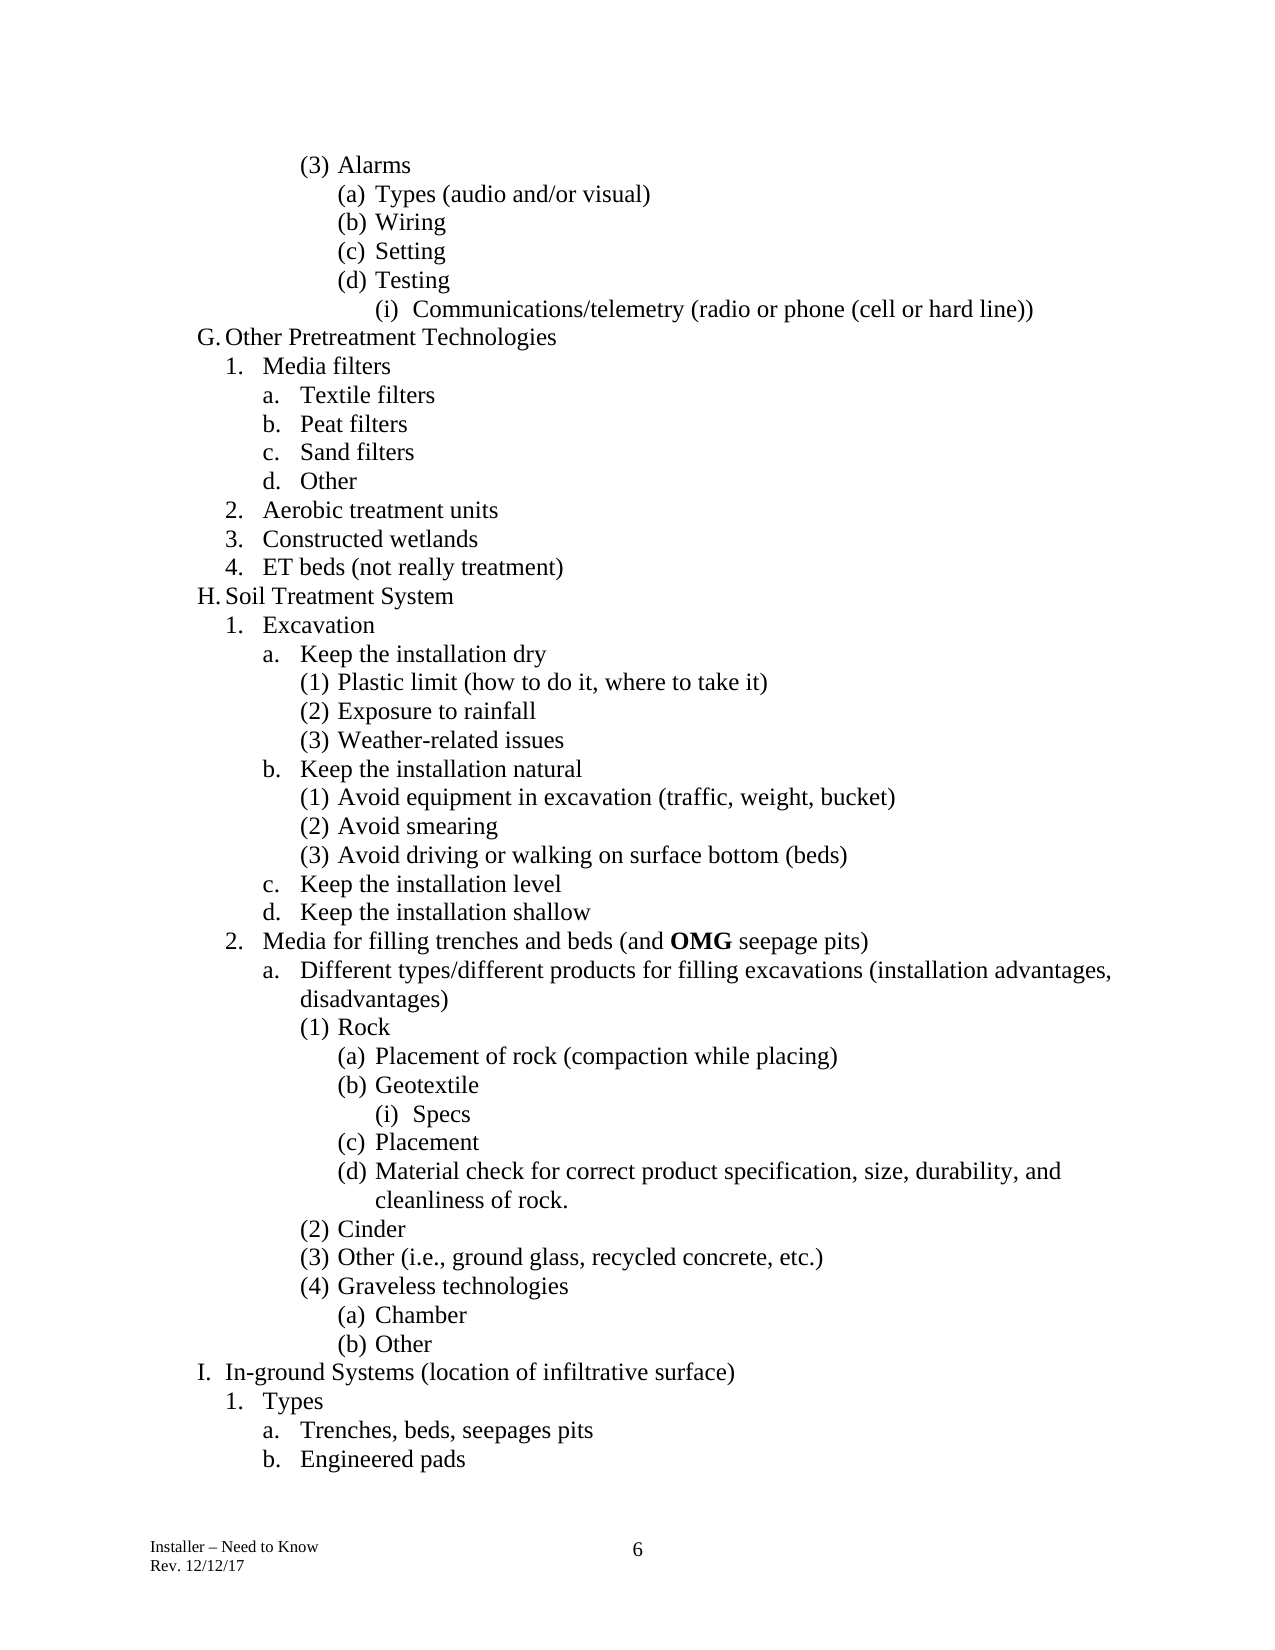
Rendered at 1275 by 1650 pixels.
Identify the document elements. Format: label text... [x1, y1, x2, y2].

list Media for filling trenches and beds (and OMG seepage pits) [225, 926, 1125, 955]
list Aerobic treatment units [225, 495, 1125, 524]
list Specs [375, 1099, 1125, 1127]
list Other Pretreatment Technologies [197, 322, 1125, 351]
list Other (i.e., ground glass, recycled concrete, etc.) [300, 1242, 1125, 1271]
list Plastic limit (how to do it, where to take it) [300, 667, 1125, 696]
list Keep the installation shallow [262, 897, 1125, 926]
list Engineered pads [262, 1444, 1125, 1472]
list Weather-related issues [300, 725, 1125, 754]
list Types (audio and/or visual) [337, 179, 1125, 207]
list Avoid smearing [300, 811, 1125, 840]
list Keep the installation dry [262, 639, 1125, 667]
list Other [337, 1329, 1125, 1357]
list Sand filters [262, 437, 1125, 466]
list Textile filters [262, 380, 1125, 409]
list Wiring [337, 207, 1125, 236]
list Keep the installation natural [262, 754, 1125, 782]
list Chamber [337, 1300, 1125, 1329]
list Rock [300, 1012, 1125, 1041]
list Alarms [300, 150, 1125, 179]
list Graveless technologies [300, 1271, 1125, 1300]
list In-ground Systems (location of infiltrative surface) [197, 1357, 1125, 1386]
list Placement [337, 1127, 1125, 1156]
list Soil Treatment System [197, 581, 1125, 610]
list Media filters [225, 351, 1125, 380]
list Placement of rock (compaction while placing) [337, 1041, 1125, 1070]
list Types [225, 1386, 1125, 1415]
list Exposure to rainfall [300, 696, 1125, 725]
list Avoid driving or walking on surface bottom (beds) [300, 840, 1125, 869]
list Cinder [300, 1214, 1125, 1242]
list Other [262, 466, 1125, 495]
list Setting [337, 236, 1125, 265]
list Different types/different products for filling excavations (installation advantages, disadvantages) [262, 955, 1125, 1012]
list Trenches, beds, seepages pits [262, 1415, 1125, 1444]
list ET beds (not really treatment) [225, 552, 1125, 581]
list Constructed wetlands [225, 524, 1125, 552]
list Peat filters [262, 409, 1125, 437]
list Material check for correct product specification, size, durability, and cleanliness of rock. [337, 1156, 1125, 1214]
list Geotextile [337, 1070, 1125, 1099]
list Keep the installation level [262, 869, 1125, 897]
list Avoid equipment in excavation (traffic, weight, bucket) [300, 782, 1125, 811]
list Excavation [225, 610, 1125, 639]
list Testing [337, 265, 1125, 294]
list Communications/telemetry (radio or phone (cell or hard line)) [375, 294, 1125, 322]
